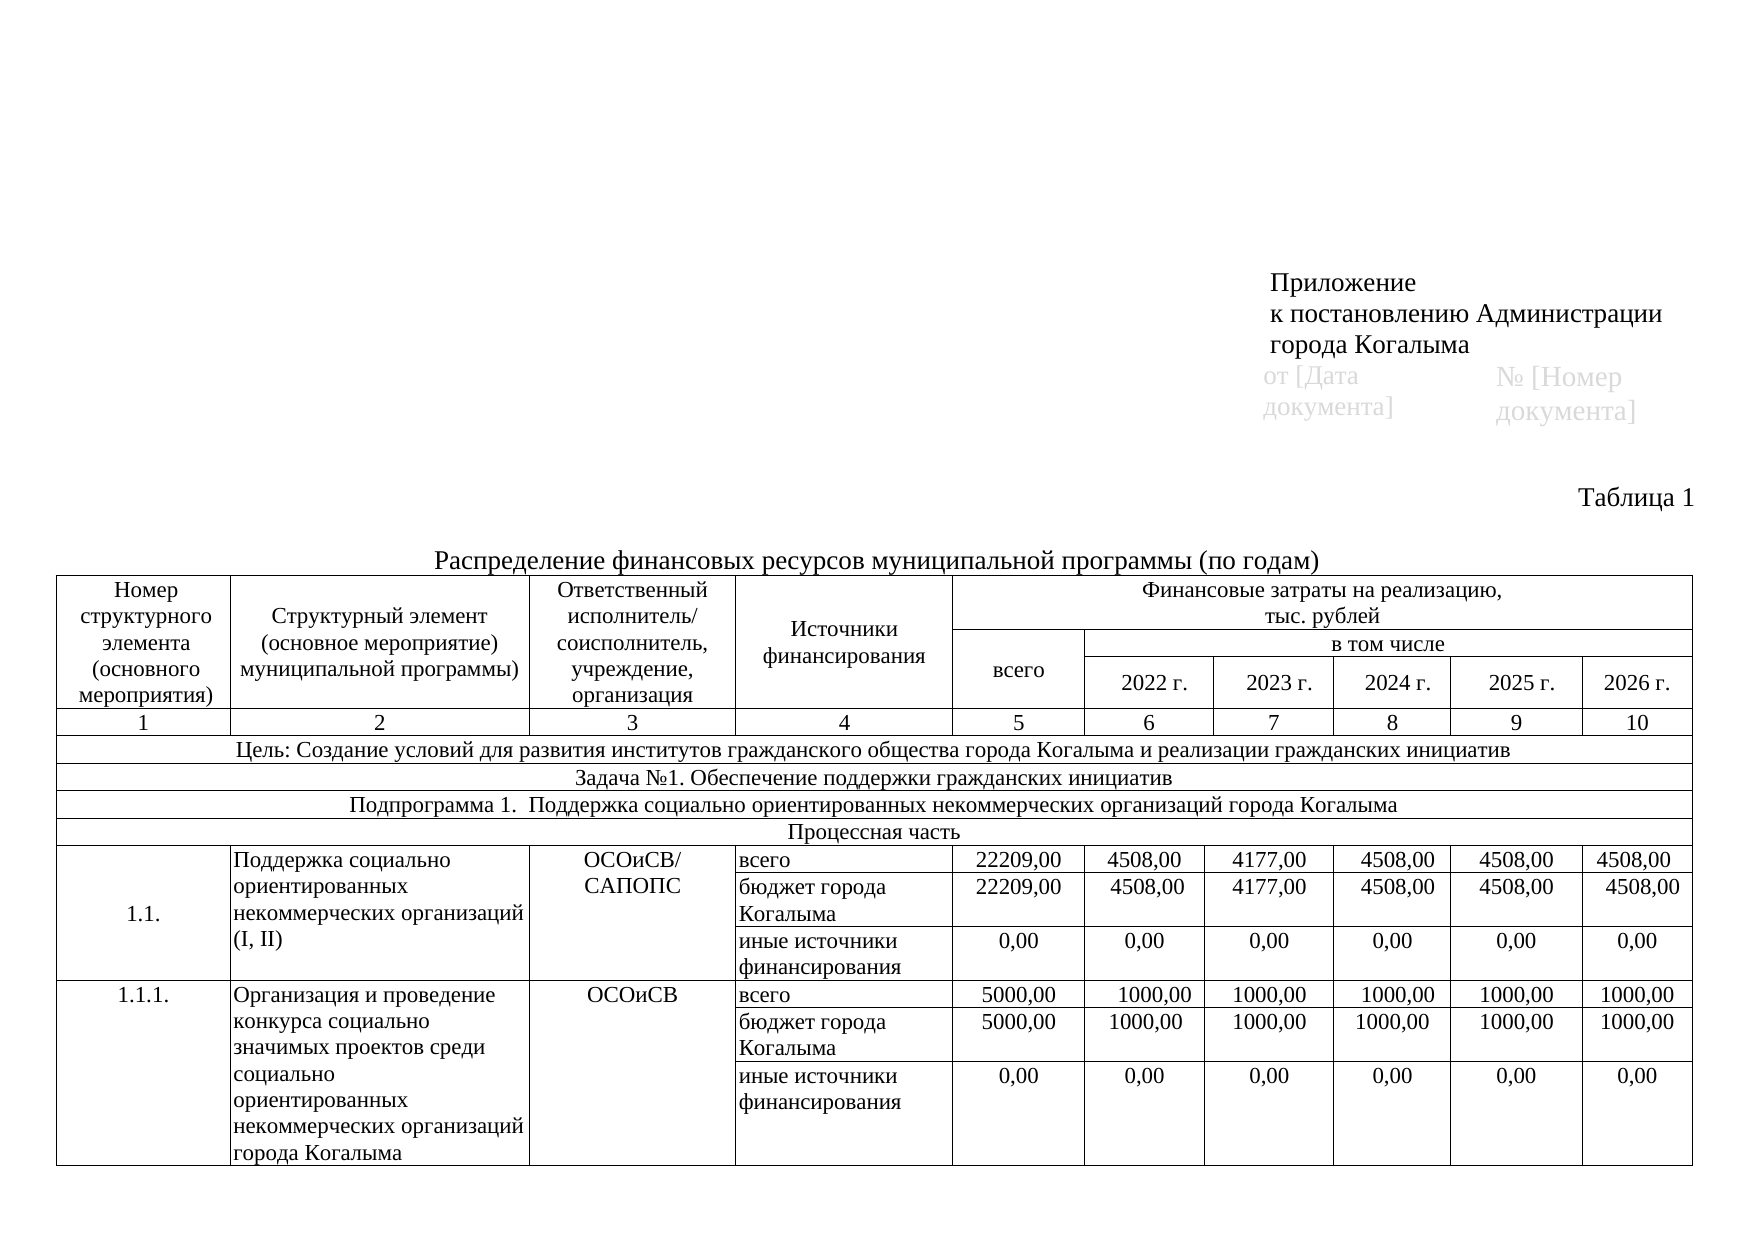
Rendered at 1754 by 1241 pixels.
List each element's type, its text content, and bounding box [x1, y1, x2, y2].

table_cell бюджет города Когалыма [736, 873, 952, 926]
table_cell 4508,00 [1451, 846, 1582, 872]
table_cell 5 [953, 709, 1084, 735]
table_cell 2023 г. [1214, 657, 1333, 708]
table_cell 0,00 [1334, 927, 1450, 980]
table_cell 0,00 [1205, 1062, 1333, 1165]
table_cell 1.1.1. [57, 981, 230, 1165]
table_header Ответственный исполнитель/ соисполнитель, учреждение, организация [530, 576, 735, 708]
table_header Номер структурного элемента (основного мероприятия) [57, 576, 230, 708]
table_cell 0,00 [1334, 1062, 1450, 1165]
table_header Структурный элемент (основное мероприятие) муниципальной программы) [231, 576, 529, 708]
table_cell Цель: Создание условий для развития институтов гражданского общества города Когалыма и реализации гражданских инициатив [57, 736, 1692, 763]
table_cell 1000,00 [1334, 981, 1450, 1007]
table_cell Подпрограмма 1. Поддержка социально ориентированных некоммерческих организаций города Когалыма [57, 791, 1692, 817]
table_cell 1000,00 [1085, 981, 1204, 1007]
table_cell 4177,00 [1205, 873, 1333, 926]
table_cell 1 [57, 709, 230, 735]
table_cell бюджет города Когалыма [736, 1008, 952, 1061]
table_cell 0,00 [1583, 927, 1692, 980]
text города Когалыма [945, 328, 1695, 359]
table_cell 4508,00 [1085, 873, 1204, 926]
table_cell Процессная часть [57, 819, 1692, 845]
table_cell 4508,00 [1334, 873, 1450, 926]
table_cell 0,00 [1451, 1062, 1582, 1165]
table_cell 4508,00 [1085, 846, 1204, 872]
table_cell 7 [1214, 709, 1333, 735]
table_cell 22209,00 [953, 873, 1084, 926]
table_cell 0,00 [953, 1062, 1084, 1165]
table_cell 1000,00 [1451, 1008, 1582, 1061]
text Таблица 1 [59, 482, 1695, 513]
table_cell 2 [231, 709, 529, 735]
table_cell 5000,00 [953, 981, 1084, 1007]
table_cell 0,00 [1451, 927, 1582, 980]
table_cell 4177,00 [1205, 846, 1333, 872]
table_cell 22209,00 [953, 846, 1084, 872]
table_cell иные источники финансирования [736, 1062, 952, 1165]
table_cell всего [736, 981, 952, 1007]
table_cell 1000,00 [1583, 1008, 1692, 1061]
text Приложение [945, 266, 1695, 297]
table_cell 4508,00 [1583, 846, 1692, 872]
table_cell 2024 г. [1334, 657, 1450, 708]
table_cell 4508,00 [1583, 873, 1692, 926]
table_cell 0,00 [953, 927, 1084, 980]
table_cell 0,00 [1583, 1062, 1692, 1165]
table_cell 2026 г. [1583, 657, 1692, 708]
table_cell 10 [1583, 709, 1692, 735]
table_cell 1000,00 [1205, 981, 1333, 1007]
table_cell 4508,00 [1334, 846, 1450, 872]
table_header Источники финансирования [736, 576, 952, 708]
table_cell 4 [736, 709, 952, 735]
table_cell 0,00 [1205, 927, 1333, 980]
table_cell 6 [1085, 709, 1213, 735]
table_header Финансовые затраты на реализацию, тыс. рублей [953, 576, 1692, 629]
table_cell в том числе [1085, 630, 1692, 656]
table_cell 9 [1451, 709, 1582, 735]
table_cell 5000,00 [953, 1008, 1084, 1061]
table_cell всего [736, 846, 952, 872]
table_cell 4508,00 [1451, 873, 1582, 926]
table_header № [Номер документа] [1485, 359, 1695, 426]
table_cell 1000,00 [1334, 1008, 1450, 1061]
table_cell 1.1. [57, 846, 230, 980]
table_cell 0,00 [1085, 927, 1204, 980]
table_cell 1000,00 [1451, 981, 1582, 1007]
table_cell Задача №1. Обеспечение поддержки гражданских инициатив [57, 764, 1692, 790]
text к постановлению Администрации [945, 297, 1724, 328]
table_cell 0,00 [1085, 1062, 1204, 1165]
text Распределение финансовых ресурсов муниципальной программы (по годам) [59, 544, 1695, 575]
table_cell Организация и проведение конкурса социально значимых проектов среди социально ориентированных некоммерческих организаций города Когалыма [231, 981, 529, 1165]
table_cell 8 [1334, 709, 1450, 735]
table_cell Поддержка социально ориентированных некоммерческих организаций (I, II) [231, 846, 529, 980]
table_cell 1000,00 [1583, 981, 1692, 1007]
table_cell 3 [530, 709, 735, 735]
table_cell 1000,00 [1205, 1008, 1333, 1061]
table_cell всего [953, 630, 1084, 708]
table_cell иные источники финансирования [736, 927, 952, 980]
table_header от [Дата документа] [1252, 359, 1484, 426]
table_cell 2022 г. [1085, 657, 1213, 708]
table_cell 2025 г. [1451, 657, 1582, 708]
table_cell 1000,00 [1085, 1008, 1204, 1061]
table_cell ОСОиСВ [530, 981, 735, 1165]
table_cell ОСОиСВ/ САПОПС [530, 846, 735, 980]
